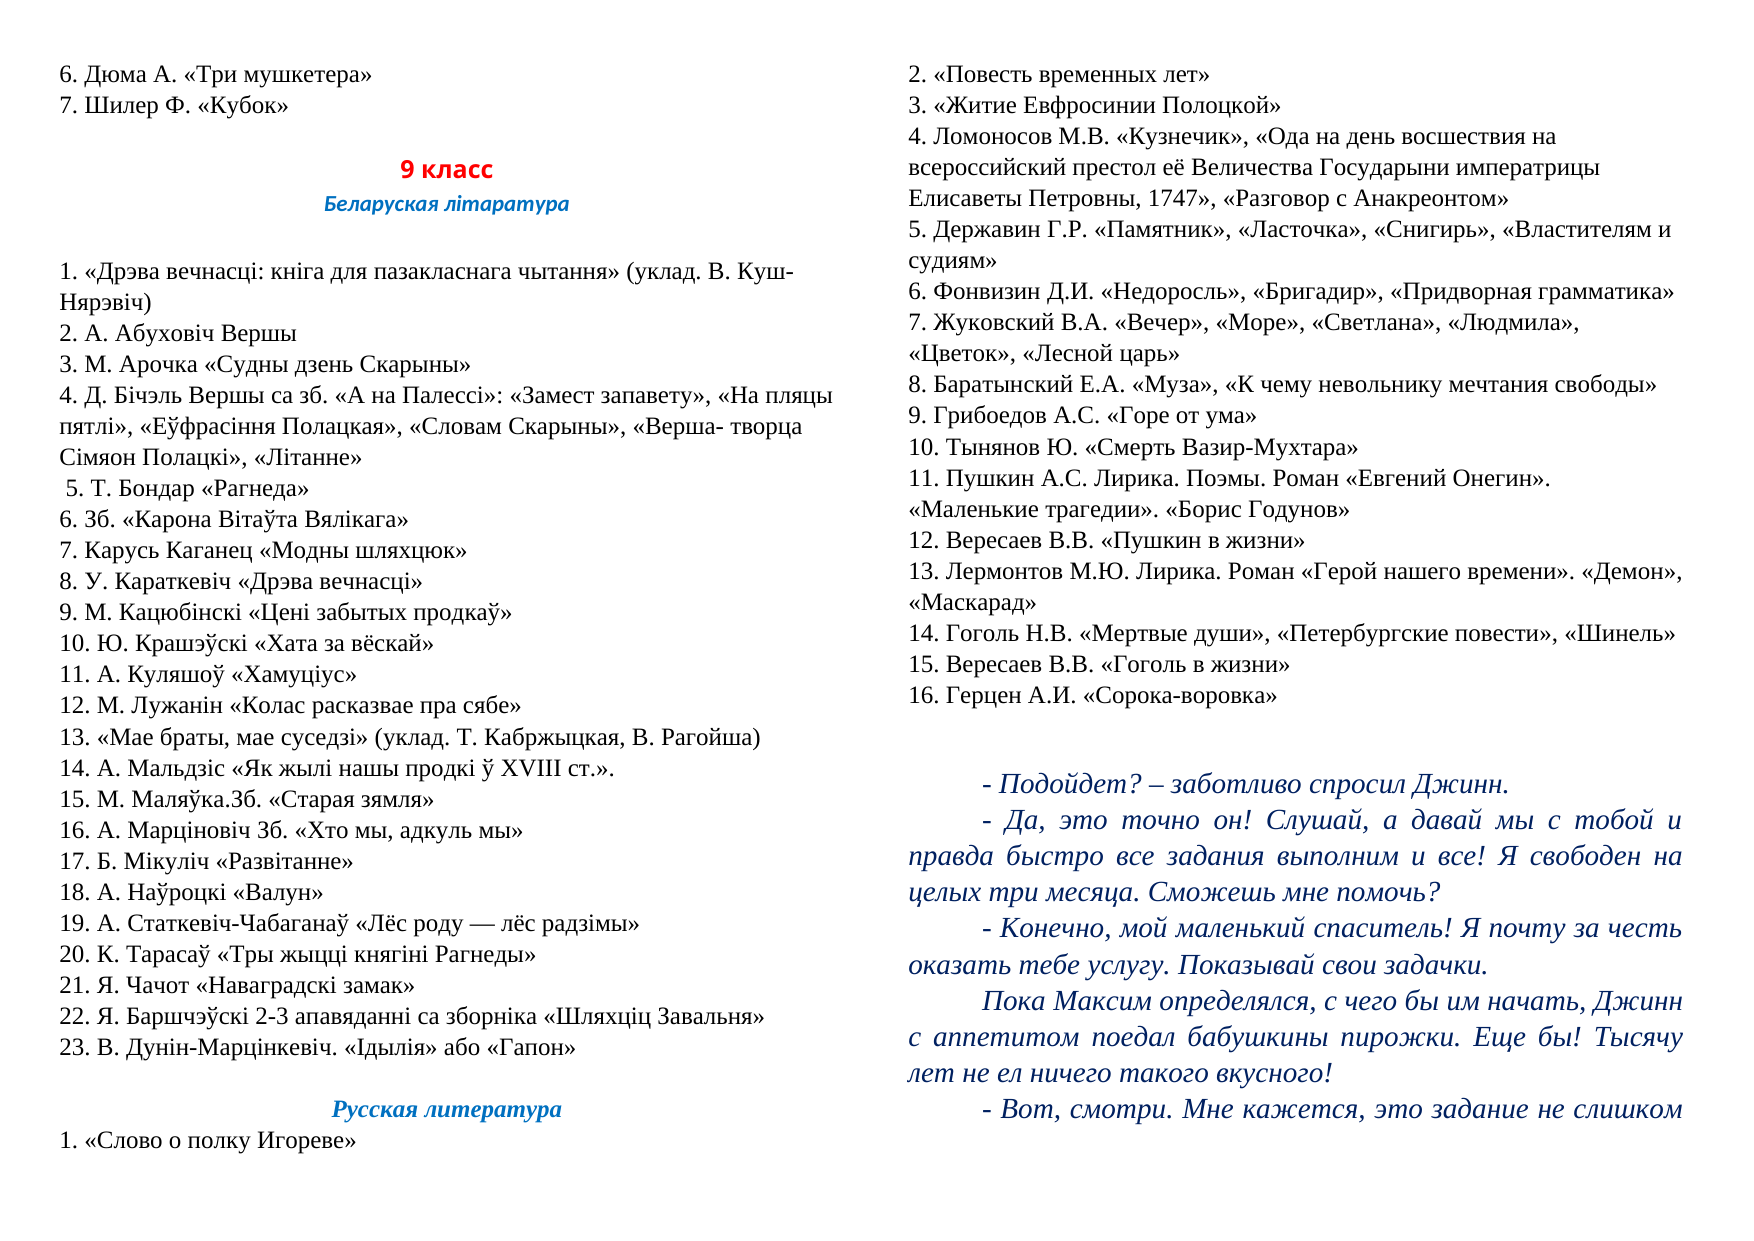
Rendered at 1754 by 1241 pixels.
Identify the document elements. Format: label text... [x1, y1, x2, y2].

text Русская литература [59, 1094, 834, 1123]
text 5. Т. Бондар «Рагнеда» [59, 473, 834, 502]
text 7. Карусь Каганец «Модны шляхцюк» [59, 535, 834, 564]
text 10. Тынянов Ю. «Смерть Вазир-Мухтара» [908, 432, 1683, 460]
text 13. Лермонтов М.Ю. Лирика. Роман «Герой нашего времени». «Демон», «Маскарад» [908, 556, 1683, 616]
text 13. «Мае браты, мае суседзі» (уклад. Т. Кабржыцкая, В. Рагойша) [59, 722, 834, 750]
text 14. А. Мальдзіс «Як жылі нашы продкі ў XVIII ст.». [59, 753, 834, 781]
text 16. А. Марціновіч Зб. «Хто мы, адкуль мы» [59, 815, 834, 843]
text 12. М. Лужанін «Колас расказвае пра сябе» [59, 691, 834, 719]
text 2. А. Абуховіч Вершы [59, 318, 834, 347]
text 3. М. Арочка «Судны дзень Скарыны» [59, 349, 834, 378]
text 4. Ломоносов М.В. «Кузнечик», «Ода на день восшествия на всероссийский престол её Величества Государыни императрицы Елисаветы Петровны, 1747», «Разговор с Анакреонтом» [908, 121, 1683, 212]
text Беларуская літаратура [59, 189, 834, 217]
text 7. Жуковский В.А. «Вечер», «Море», «Светлана», «Людмила», «Цветок», «Лесной царь» [908, 307, 1683, 367]
text 12. Вересаев В.В. «Пушкин в жизни» [908, 525, 1683, 553]
text 6. Фонвизин Д.И. «Недоросль», «Бригадир», «Придворная грамматика» [908, 276, 1683, 305]
text 10. Ю. Крашэўскі «Хата за вёскай» [59, 628, 834, 657]
text 15. М. Маляўка.Зб. «Старая зямля» [59, 784, 834, 812]
text 22. Я. Баршчэўскі 2-3 апавяданні са зборніка «Шляхціц Завальня» [59, 1001, 834, 1030]
text 5. Державин Г.Р. «Памятник», «Ласточка», «Снигирь», «Властителям и судиям» [908, 214, 1683, 274]
text 1. «Дрэва вечнасці: кніга для пазакласнага чытання» (уклад. В. Куш-Нярэвіч) [59, 256, 834, 316]
text 18. А. Наўроцкі «Валун» [59, 877, 834, 906]
text 11. А. Куляшоў «Хамуціус» [59, 659, 834, 688]
text 4. Д. Бічэль Вершы са зб. «А на Палессі»: «Замест запавету», «На пляцы пятлі», «Еўфрасіння Полацкая», «Словам Скарыны», «Верша- творца Сімяон Полацкі», «Літанне» [59, 380, 834, 471]
text 3. «Житие Евфросинии Полоцкой» [908, 90, 1683, 119]
text 16. Герцен А.И. «Сорока-воровка» [908, 680, 1683, 709]
text 17. Б. Мікуліч «Развітанне» [59, 846, 834, 874]
text 20. К. Тарасаў «Тры жыцці княгіні Рагнеды» [59, 939, 834, 968]
text 8. Баратынский Е.А. «Муза», «К чему невольнику мечтания свободы» [908, 369, 1683, 398]
text 14. Гоголь Н.В. «Мертвые души», «Петербургские повести», «Шинель» 15. Вересаев В.В. «Гоголь в жизни» [908, 618, 1683, 678]
text 9. М. Кацюбінскі «Цені забытых продкаў» [59, 597, 834, 626]
text 23. В. Дунін-Марцінкевіч. «Ідылія» або «Гапон» [59, 1032, 834, 1061]
text 6. Зб. «Карона Вітаўта Вялікага» [59, 504, 834, 533]
text 21. Я. Чачот «Наваградскі замак» [59, 970, 834, 999]
text 2. «Повесть временных лет» [908, 59, 1683, 88]
text 6. Дюма А. «Три мушкетера» [59, 59, 834, 88]
text 9. Грибоедов А.С. «Горе от ума» [908, 401, 1683, 429]
text 9 класс [59, 152, 834, 186]
text 19. А. Статкевіч-Чабаганаў «Лёс роду — лёс радзімы» [59, 908, 834, 937]
text 7. Шилер Ф. «Кубок» [59, 90, 834, 119]
text 1. «Слово о полку Игореве» [59, 1125, 834, 1154]
text 8. У. Караткевіч «Дрэва вечнасці» [59, 566, 834, 595]
text 11. Пушкин А.С. Лирика. Поэмы. Роман «Евгений Онегин». «Маленькие трагедии». «Борис Годунов» [908, 463, 1683, 522]
